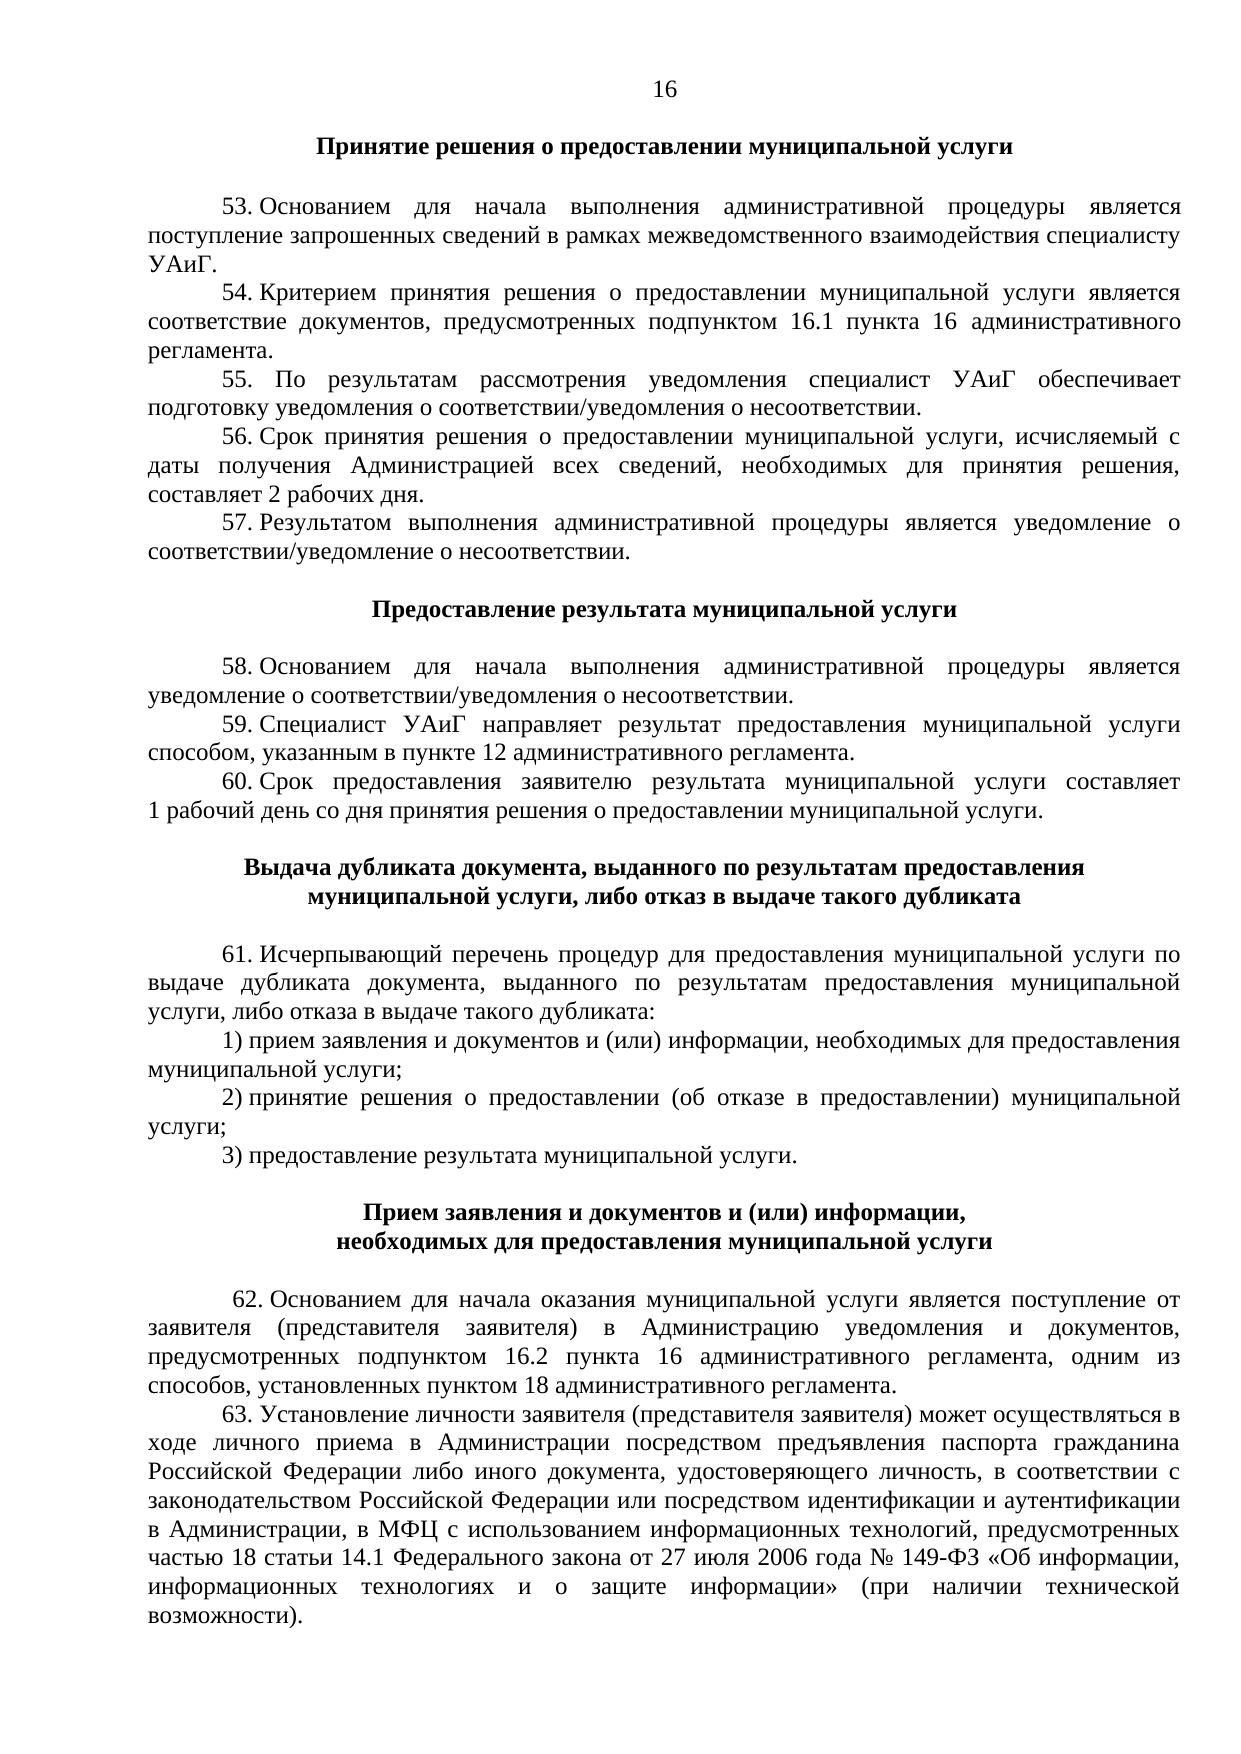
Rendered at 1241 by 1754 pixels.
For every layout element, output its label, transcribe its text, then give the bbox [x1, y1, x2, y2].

text 57. Результатом выполнения административной процедуры является уведомление о соответствии/уведомление о несоответствии. [148, 507, 1181, 565]
text 59. Специалист УАиГ направляет результат предоставления муниципальной услуги способом, указанным в пункте 12 административного регламента. [148, 709, 1181, 766]
text 61. Исчерпывающий перечень процедур для предоставления муниципальной услуги по выдаче дубликата документа, выданного по результатам предоставления муниципальной услуги, либо отказа в выдаче такого дубликата: [148, 939, 1181, 1025]
text Принятие решения о предоставлении муниципальной услуги [148, 131, 1181, 160]
text 2) принятие решения о предоставлении (об отказе в предоставлении) муниципальной услуги; [148, 1082, 1181, 1140]
text 54. Критерием принятия решения о предоставлении муниципальной услуги является соответствие документов, предусмотренных подпунктом 16.1 пункта 16 административного регламента. [148, 277, 1181, 364]
text 53. Основанием для начала выполнения административной процедуры является поступление запрошенных сведений в рамках межведомственного взаимодействия специалисту УАиГ. [148, 191, 1181, 277]
text 1) прием заявления и документов и (или) информации, необходимых для предоставления муниципальной услуги; [148, 1025, 1181, 1082]
list 60. Срок предоставления заявителю результата муниципальной услуги составляет 1 рабочий день со дня принятия решения о предоставлении муниципальной услуги. [148, 766, 1181, 824]
text 58. Основанием для начала выполнения административной процедуры является уведомление о соответствии/уведомления о несоответствии. [148, 651, 1181, 709]
text 56. Срок принятия решения о предоставлении муниципальной услуги, исчисляемый с даты получения Администрацией всех сведений, необходимых для принятия решения, составляет 2 рабочих дня. [148, 421, 1181, 507]
text муниципальной услуги, либо отказ в выдаче такого дубликата [148, 881, 1181, 910]
text 55. По результатам рассмотрения уведомления специалист УАиГ обеспечивает подготовку уведомления о соответствии/уведомления о несоответствии. [148, 364, 1181, 421]
text необходимых для предоставления муниципальной услуги [148, 1226, 1181, 1255]
text Прием заявления и документов и (или) информации, [148, 1197, 1181, 1226]
text 3) предоставление результата муниципальной услуги. [148, 1140, 1181, 1169]
text 62. Основанием для начала оказания муниципальной услуги является поступление от заявителя (представителя заявителя) в Администрацию уведомления и документов, предусмотренных подпунктом 16.2 пункта 16 административного регламента, одним из способов, установленных пунктом 18 административного регламента. [148, 1284, 1181, 1399]
text Выдача дубликата документа, выданного по результатам предоставления [148, 852, 1181, 881]
text 63. Установление личности заявителя (представителя заявителя) может осуществляться в ходе личного приема в Администрации посредством предъявления паспорта гражданина Российской Федерации либо иного документа, удостоверяющего личность, в соответствии с законодательством Российской Федерации или посредством идентификации и аутентификации в Администрации, в МФЦ с использованием информационных технологий, предусмотренных частью 18 статьи 14.1 Федерального закона от 27 июля 2006 года № 149-ФЗ «Об информации, информационных технологиях и о защите информации» (при наличии технической возможности). [148, 1399, 1181, 1629]
text Предоставление результата муниципальной услуги [148, 594, 1181, 622]
